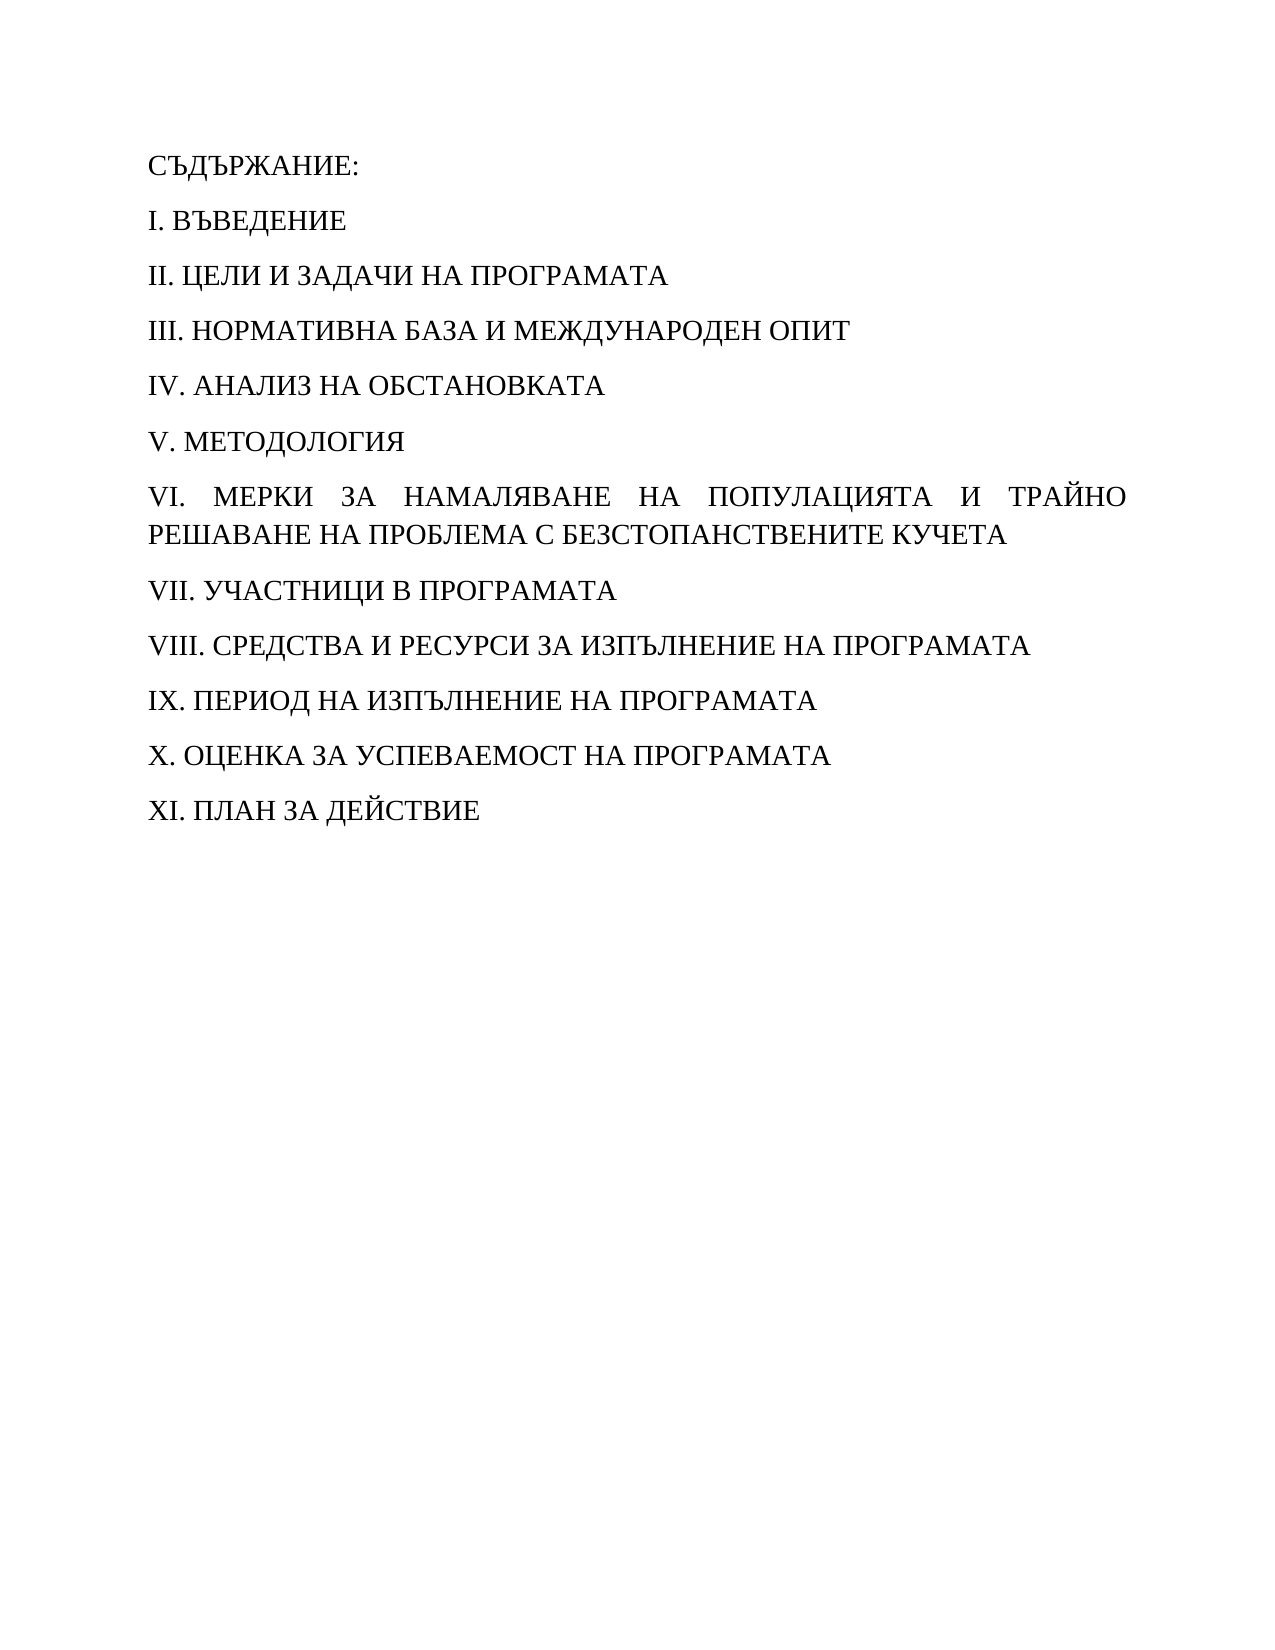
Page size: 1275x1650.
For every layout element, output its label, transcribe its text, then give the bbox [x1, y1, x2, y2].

text ІІІ. НОРМАТИВНА БАЗА И МЕЖДУНАРОДЕН ОПИТ [148, 313, 1127, 347]
text ХІ. ПЛАН ЗА ДЕЙСТВИЕ [148, 793, 1127, 827]
text ІХ. ПЕРИОД НА ИЗПЪЛНЕНИЕ НА ПРОГРАМАТА [148, 683, 1127, 717]
text СЪДЪРЖАНИЕ: [148, 148, 1127, 181]
text Х. ОЦЕНКА ЗА УСПЕВАЕМОСТ НА ПРОГРАМАТА [148, 738, 1127, 772]
text VІ. МЕРКИ ЗА НАМАЛЯВАНЕ НА ПОПУЛАЦИЯТА И ТРАЙНО РЕШАВАНЕ НА ПРОБЛЕМА С БЕЗСТОПАНСТВЕНИТЕ КУЧЕТА [148, 479, 1127, 551]
text V. МЕТОДОЛОГИЯ [148, 424, 1127, 457]
text І. ВЪВЕДЕНИЕ [148, 203, 1127, 236]
text VІІІ. СРЕДСТВА И РЕСУРСИ ЗА ИЗПЪЛНЕНИЕ НА ПРОГРАМАТА [148, 628, 1127, 661]
text ІІ. ЦЕЛИ И ЗАДАЧИ НА ПРОГРАМАТА [148, 258, 1127, 292]
text ІV. АНАЛИЗ НА ОБСТАНОВКАТА [148, 368, 1127, 402]
text VІІ. УЧАСТНИЦИ В ПРОГРАМАТА [148, 573, 1127, 606]
